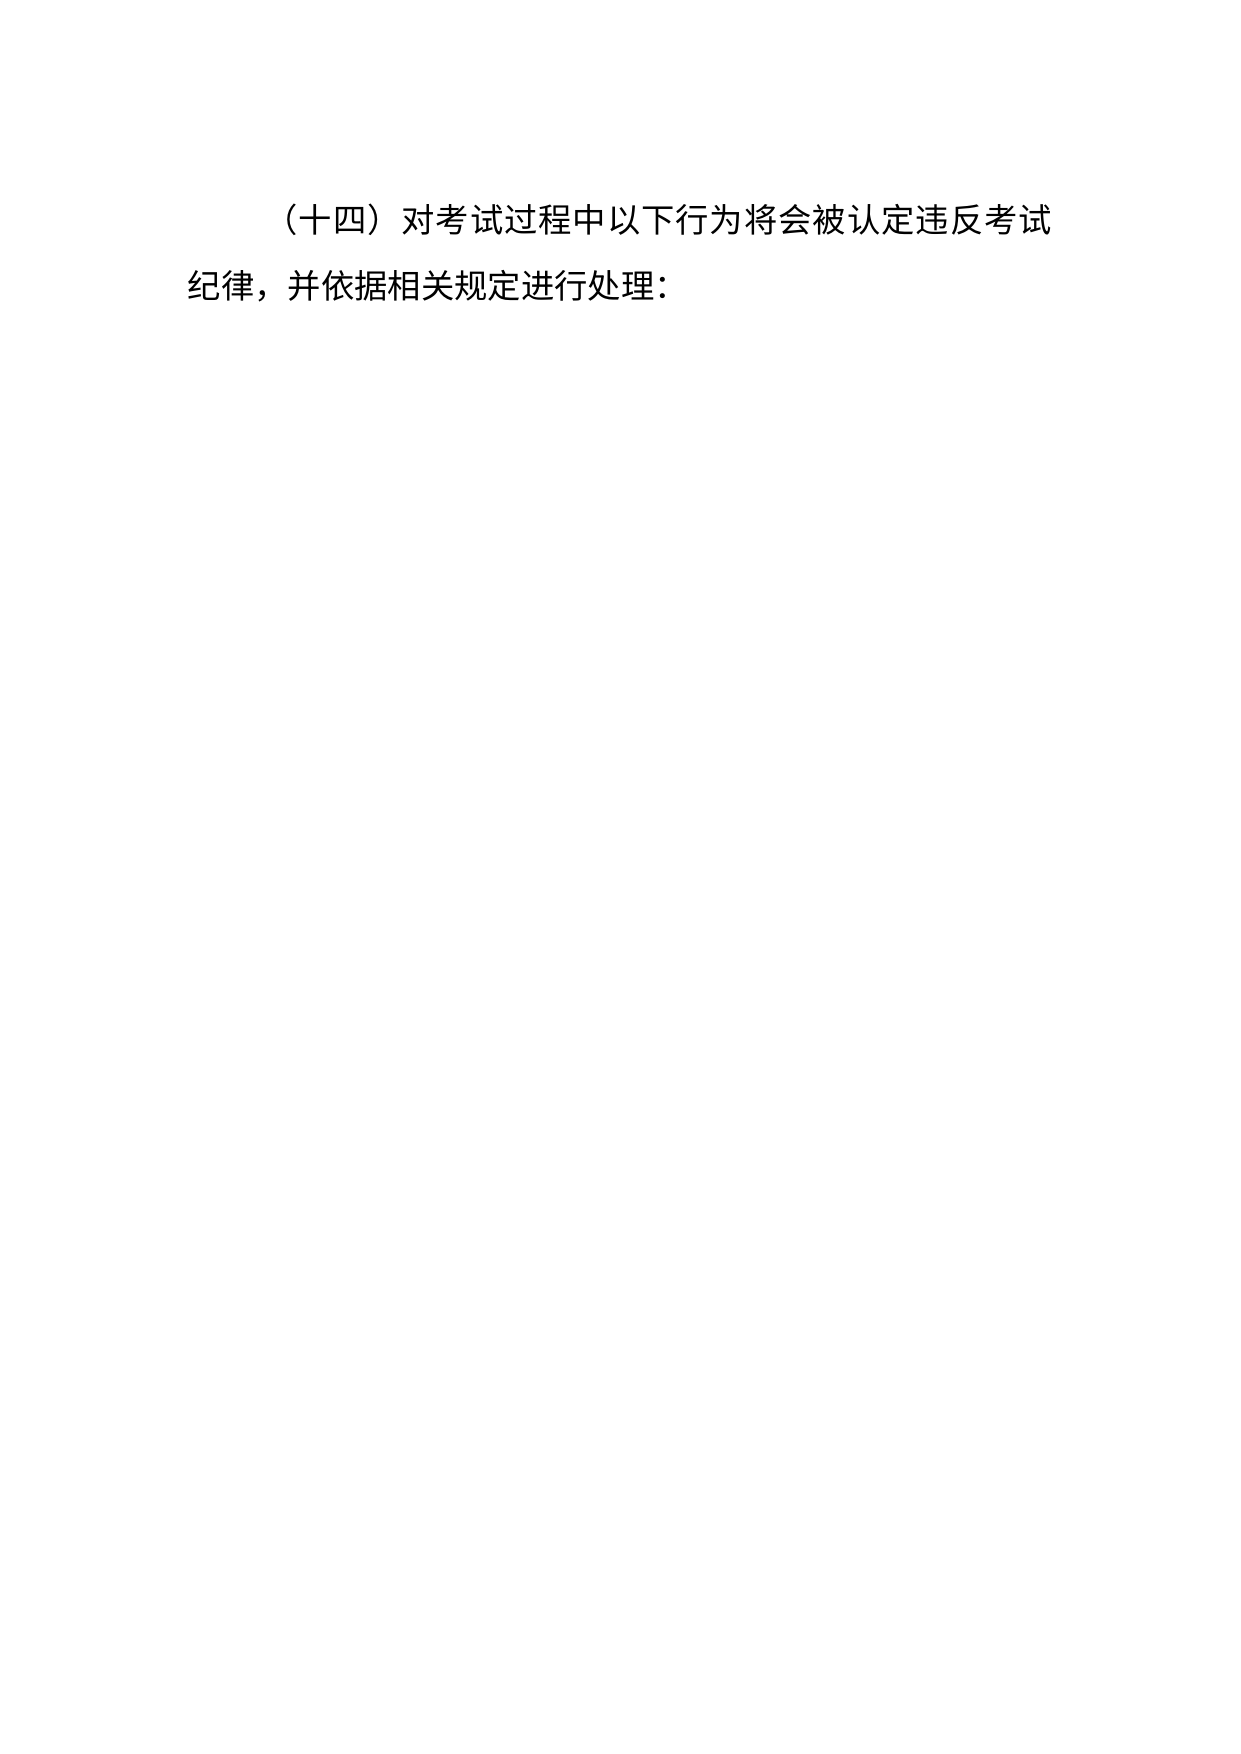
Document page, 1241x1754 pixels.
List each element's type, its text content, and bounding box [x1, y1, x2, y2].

text （十四）对考试过程中以下行为将会被认定违反考试纪律，并依据相关规定进行处理： [187, 179, 1053, 312]
